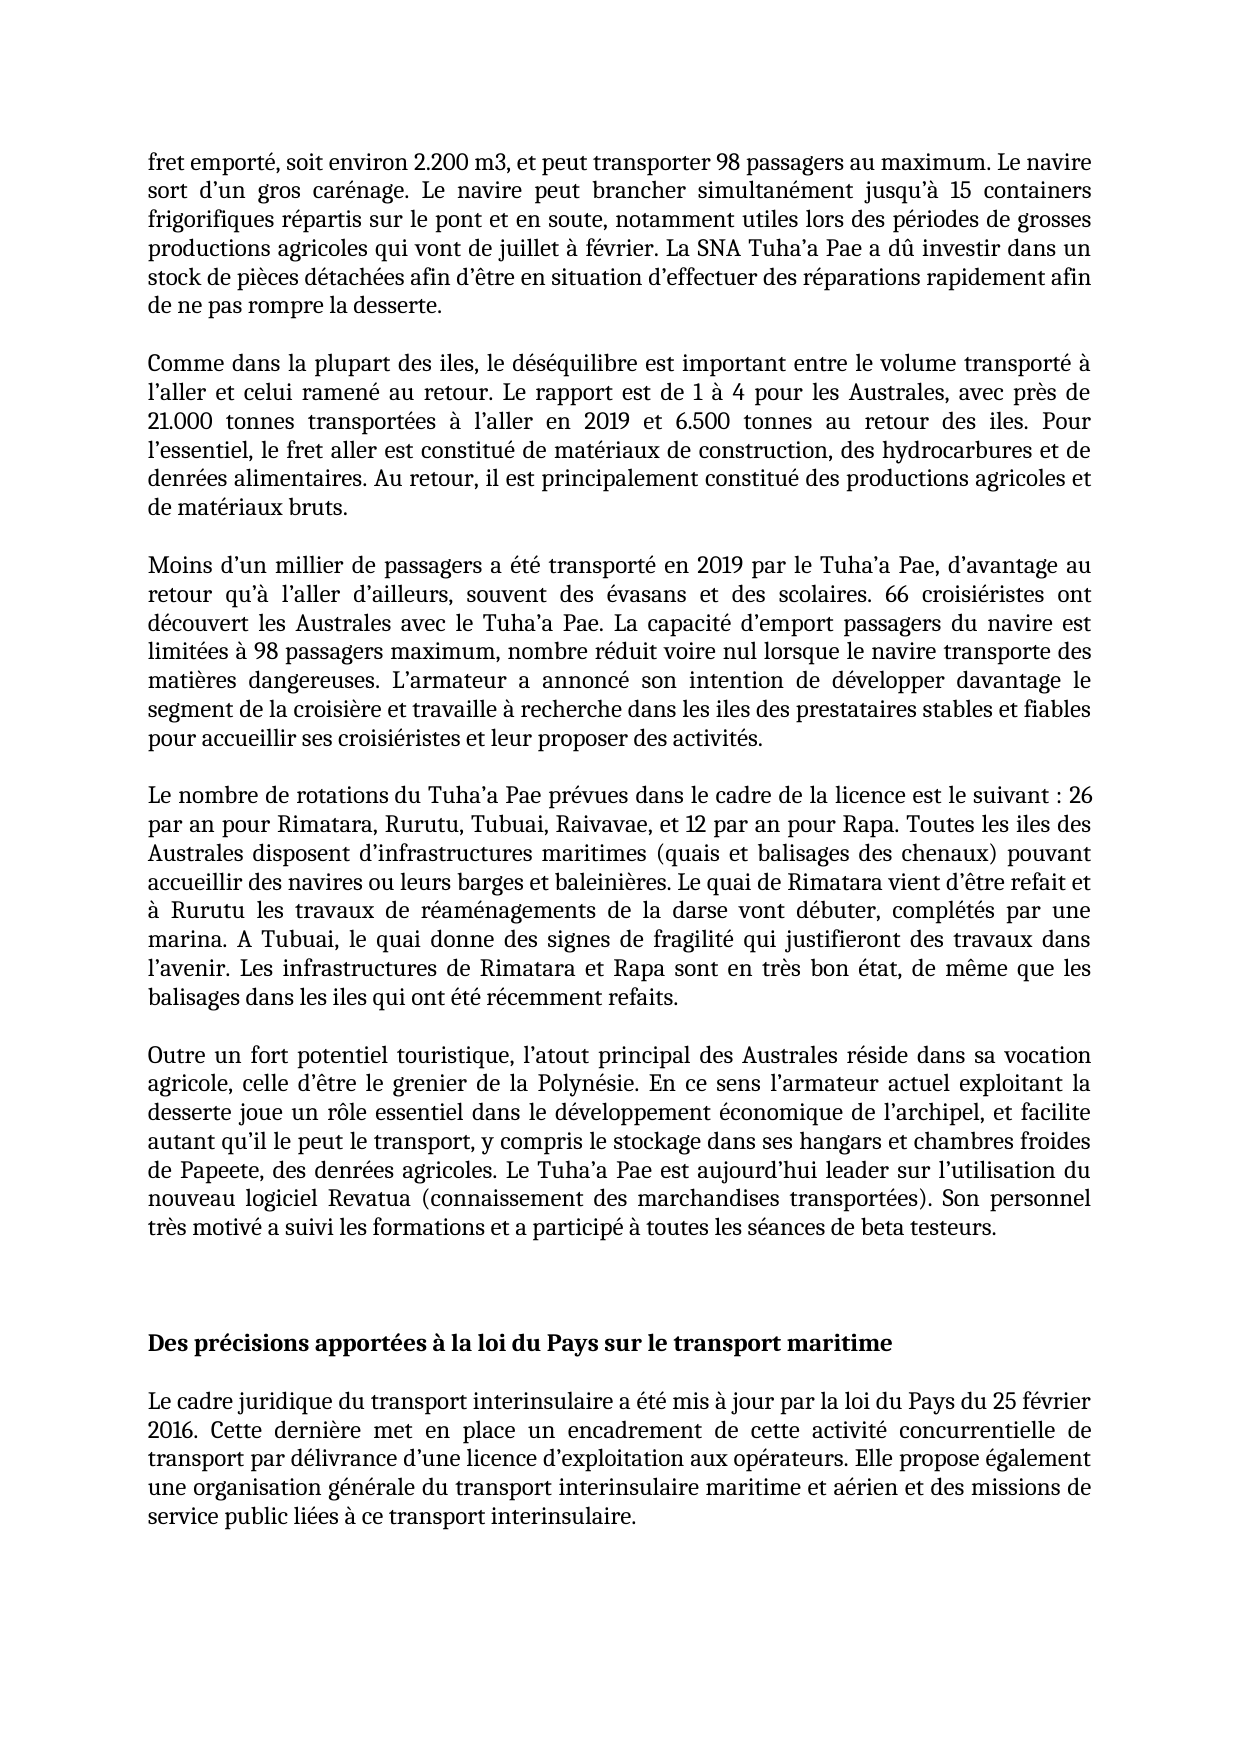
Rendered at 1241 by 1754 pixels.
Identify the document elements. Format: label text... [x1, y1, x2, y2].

text Outre un fort potentiel touristique, l’atout principal des Australes réside dans sa vocation agricole, celle d’être le grenier de la Polynésie. En ce sens l’armateur actuel exploitant la desserte joue un rôle essentiel dans le développement économique de l’archipel, et facilite autant qu’il le peut le transport, y compris le stockage dans ses hangars et chambres froides de Papeete, des denrées agricoles. Le Tuha’a Pae est aujourd’hui leader sur l’utilisation du nouveau logiciel Revatua (connaissement des marchandises transportées). Son personnel très motivé a suivi les formations et a participé à toutes les séances de beta testeurs. [148, 1041, 1093, 1242]
text Comme dans la plupart des iles, le déséquilibre est important entre le volume transporté à l’aller et celui ramené au retour. Le rapport est de 1 à 4 pour les Australes, avec près de 21.000 tonnes transportées à l’aller en 2019 et 6.500 tonnes au retour des iles. Pour l’essentiel, le fret aller est constitué de matériaux de construction, des hydrocarbures et de denrées alimentaires. Au retour, il est principalement constitué des productions agricoles et de matériaux bruts. [148, 349, 1093, 522]
text Le cadre juridique du transport interinsulaire a été mis à jour par la loi du Pays du 25 février 2016. Cette dernière met en place un encadrement de cette activité concurrentielle de transport par délivrance d’une licence d’exploitation aux opérateurs. Elle propose également une organisation générale du transport interinsulaire maritime et aérien et des missions de service public liées à ce transport interinsulaire. [148, 1387, 1093, 1531]
text Le nombre de rotations du Tuha’a Pae prévues dans le cadre de la licence est le suivant : 26 par an pour Rimatara, Rurutu, Tubuai, Raivavae, et 12 par an pour Rapa. Toutes les iles des Australes disposent d’infrastructures maritimes (quais et balisages des chenaux) pouvant accueillir des navires ou leurs barges et baleinières. Le quai de Rimatara vient d’être refait et à Rurutu les travaux de réaménagements de la darse vont débuter, complétés par une marina. A Tubuai, le quai donne des signes de fragilité qui justifieront des travaux dans l’avenir. Les infrastructures de Rimatara et Rapa sont en très bon état, de même que les balisages dans les iles qui ont été récemment refaits. [148, 781, 1093, 1011]
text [148, 148, 1093, 320]
text Des précisions apportées à la loi du Pays sur le transport maritime [148, 1329, 1093, 1358]
text Moins d’un millier de passagers a été transporté en 2019 par le Tuha’a Pae, d’avantage au retour qu’à l’aller d’ailleurs, souvent des évasans et des scolaires. 66 croisiéristes ont découvert les Australes avec le Tuha’a Pae. La capacité d’emport passagers du navire est limitées à 98 passagers maximum, nombre réduit voire nul lorsque le navire transporte des matières dangereuses. L’armateur a annoncé son intention de développer davantage le segment de la croisière et travaille à recherche dans les iles des prestataires stables et fiables pour accueillir ses croisiéristes et leur proposer des activités. [148, 551, 1093, 752]
